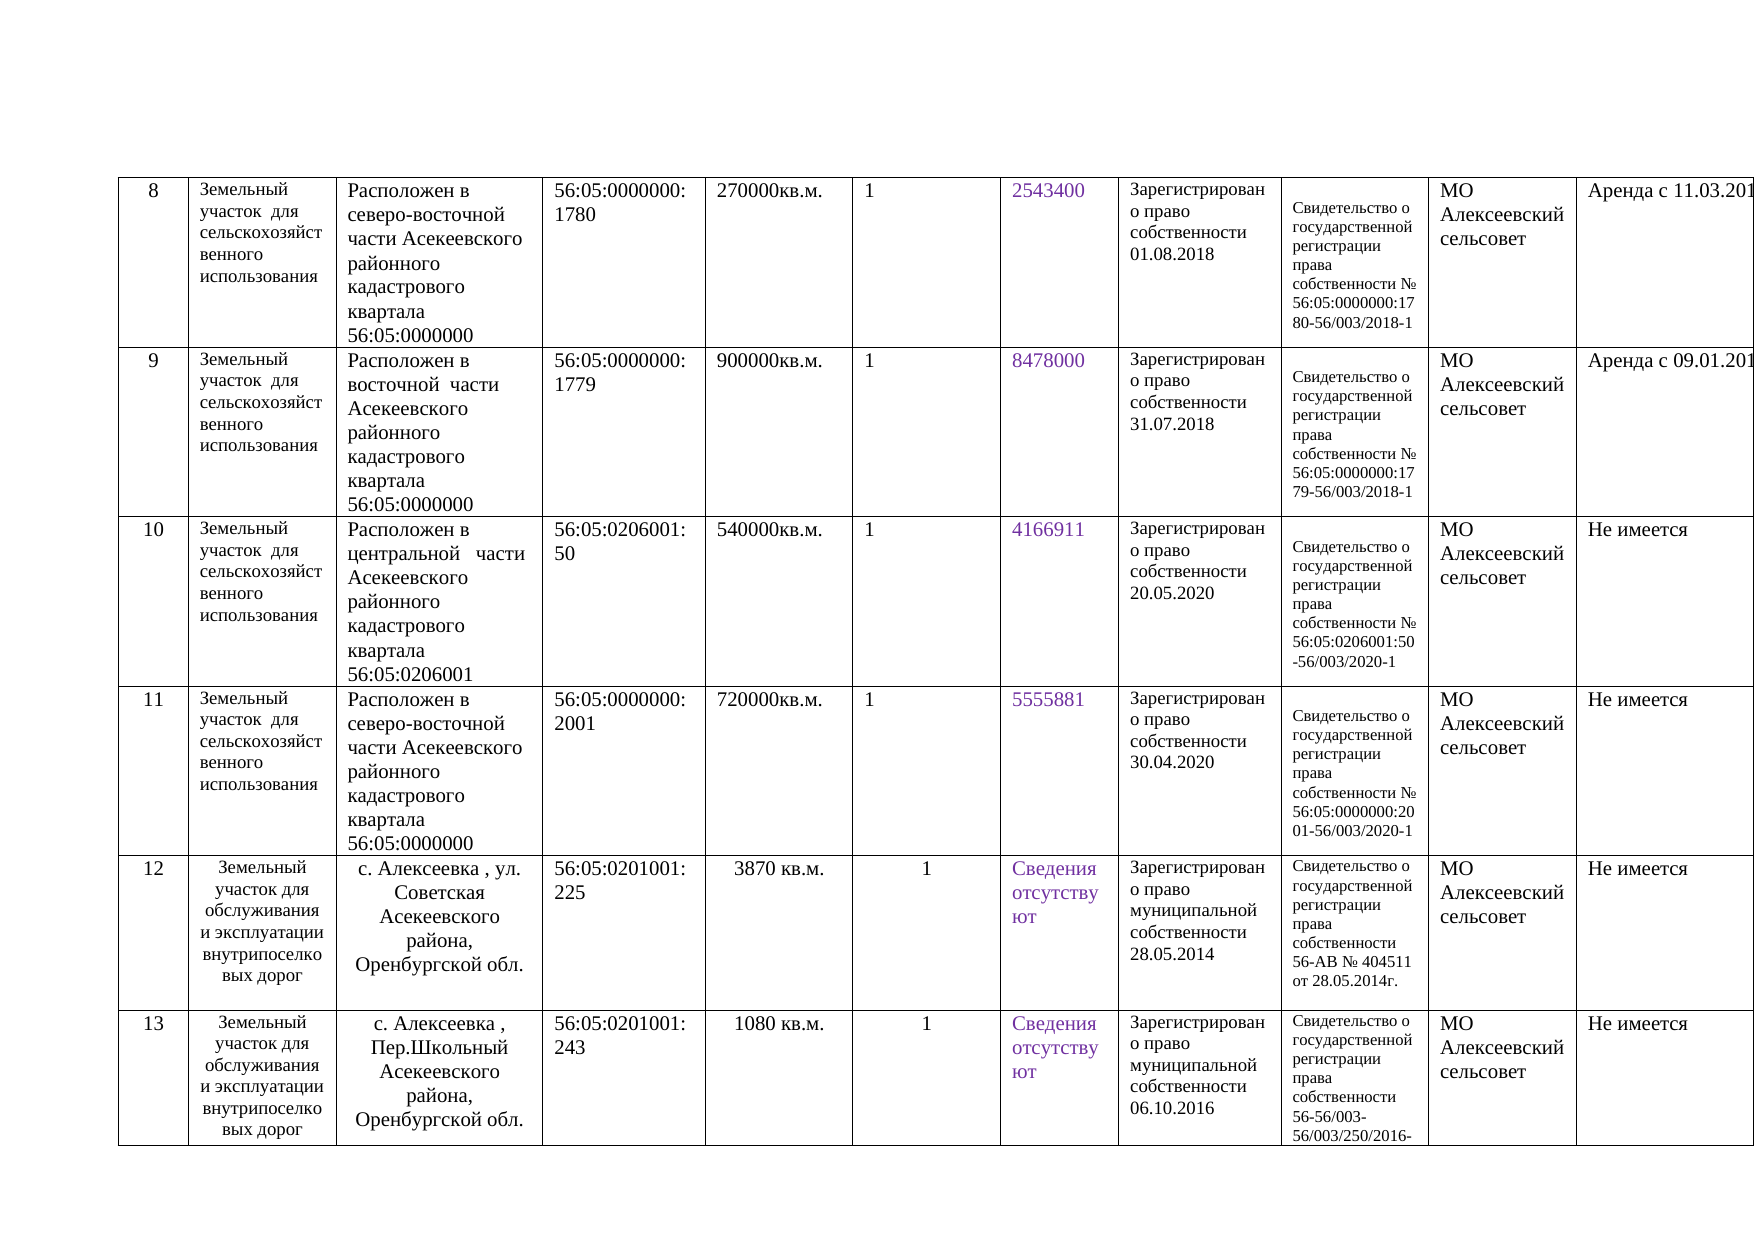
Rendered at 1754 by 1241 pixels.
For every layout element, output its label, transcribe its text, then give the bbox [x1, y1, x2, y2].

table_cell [189, 178, 336, 347]
table_cell 56:05:0000000:2001 [543, 687, 705, 855]
table_cell Не имеется [1577, 517, 1753, 686]
table_cell 1 [853, 517, 1000, 686]
table_cell Сведения отсутствуют [1001, 856, 1118, 1009]
table_cell Свидетельство о государственной регистрации права собственности № 56:05:0206001:50-56/003/2020-1 [1282, 517, 1428, 686]
table_cell Расположен в восточной части Асекеевского районного кадастрового квартала 56:05:0000000 [337, 348, 542, 516]
table_cell Земельный участок для сельскохозяйственного использования [189, 687, 336, 855]
table_cell Не имеется [1577, 1011, 1753, 1145]
table_cell 1080 кв.м. [706, 1011, 852, 1145]
table_cell Зарегистрировано право собственности 31.07.2018 [1119, 348, 1281, 516]
table_cell Зарегистрировано право муниципальной собственности 28.05.2014 [1119, 856, 1281, 1009]
table_cell 5555881 [1001, 687, 1118, 855]
table_cell 270000кв.м. [706, 178, 852, 347]
table_cell 8478000 [1001, 348, 1118, 516]
table_cell Не имеется [1577, 856, 1753, 1009]
table_cell 540000кв.м. [706, 517, 852, 686]
table_cell 8 [119, 178, 188, 347]
table_cell 56:05:0206001:50 [543, 517, 705, 686]
table_cell 56:05:0201001:243 [543, 1011, 705, 1145]
table_cell Земельный участок для обслуживания и эксплуатации внутрипоселковых дорог [189, 856, 336, 1009]
table_cell Земельный участок для сельскохозяйственного использования [189, 517, 336, 686]
table_cell Земельный участок для сельскохозяйственного использования [189, 348, 336, 516]
table_cell МО Алексеевский сельсовет [1429, 348, 1576, 516]
table_cell МО Алексеевский сельсовет [1429, 517, 1576, 686]
table_cell 2543400 [1001, 178, 1118, 347]
table_cell 13 [119, 1011, 188, 1145]
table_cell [1119, 1011, 1281, 1145]
table_cell 11 [119, 687, 188, 855]
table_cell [337, 1011, 542, 1145]
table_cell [1429, 178, 1576, 347]
table_cell Зарегистрировано право собственности 20.05.2020 [1119, 517, 1281, 686]
table_cell с. Алексеевка , ул. Советская Асекеевского района, Оренбургской обл. [337, 856, 542, 1009]
table_cell 56:05:0201001:225 [543, 856, 705, 1009]
table_cell МО Алексеевский сельсовет [1429, 687, 1576, 855]
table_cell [189, 1011, 336, 1145]
table_cell Свидетельство о государственной регистрации права собственности № 56:05:0000000:2001-56/003/2020-1 [1282, 687, 1428, 855]
table_cell Не имеется [1577, 687, 1753, 855]
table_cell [1119, 178, 1281, 347]
table_cell Аренда с 11.03.2019 [1577, 178, 1753, 347]
table_cell 3870 кв.м. [706, 856, 852, 1009]
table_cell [1001, 1011, 1118, 1145]
table_cell 4166911 [1001, 517, 1118, 686]
table_cell Расположен в северо-восточной части Асекеевского районного кадастрового квартала 56:05:0000000 [337, 687, 542, 855]
table_cell 720000кв.м. [706, 687, 852, 855]
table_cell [1429, 1011, 1576, 1145]
table_cell Свидетельство о государственной регистрации права собственности № 56:05:0000000:1779-56/003/2018-1 [1282, 348, 1428, 516]
table_cell 56:05:0000000:1780 [543, 178, 705, 347]
table_cell 1 [853, 348, 1000, 516]
table_cell Свидетельство о государственной регистрации права собственности 56-АВ № 404511 от 28.05.2014г. [1282, 856, 1428, 1009]
table_cell 9 [119, 348, 188, 516]
table_cell 1 [853, 856, 1000, 1009]
table_cell Расположен в северо-восточной части Асекеевского районного кадастрового квартала 56:05:0000000 [337, 178, 542, 347]
table_cell Аренда с 09.01.2019 [1577, 348, 1753, 516]
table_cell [1282, 1011, 1428, 1145]
table_cell 900000кв.м. [706, 348, 852, 516]
table_cell Свидетельство о государственной регистрации права собственности № 56:05:0000000:1780-56/003/2018-1 [1282, 178, 1428, 347]
table_cell 10 [119, 517, 188, 686]
table_cell 1 [853, 1011, 1000, 1145]
table_cell Зарегистрировано право собственности 30.04.2020 [1119, 687, 1281, 855]
table_cell МО Алексеевский сельсовет [1429, 856, 1576, 1009]
table_cell Расположен в центральной части Асекеевского районного кадастрового квартала 56:05:0206001 [337, 517, 542, 686]
table_cell 1 [853, 687, 1000, 855]
table_cell 12 [119, 856, 188, 1009]
table_cell 1 [853, 178, 1000, 347]
table_cell 56:05:0000000:1779 [543, 348, 705, 516]
